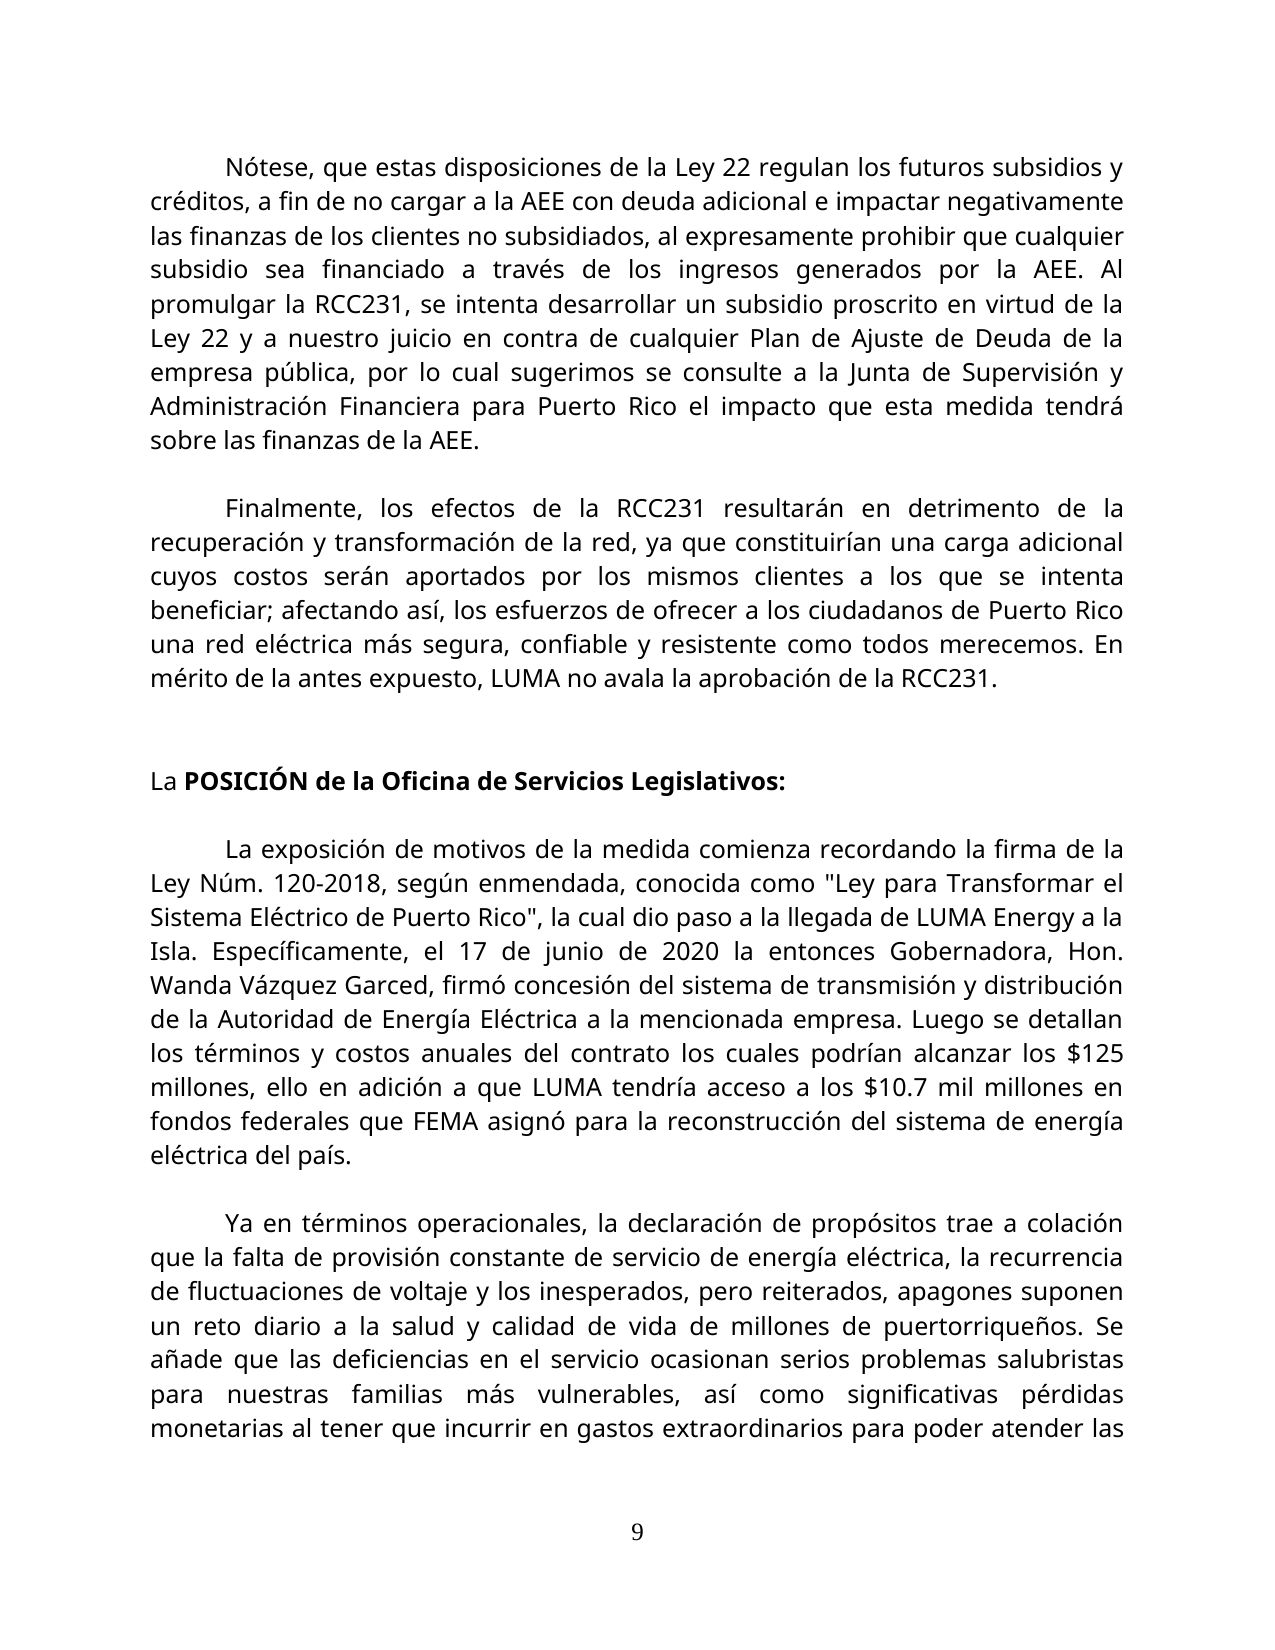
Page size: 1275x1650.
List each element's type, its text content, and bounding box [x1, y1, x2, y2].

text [150, 1206, 1125, 1444]
text La exposición de motivos de la medida comienza recordando la firma de la Ley Núm. 120-2018, según enmendada, conocida como "Ley para Transformar el Sistema Eléctrico de Puerto Rico", la cual dio paso a la llegada de LUMA Energy a la Isla. Específicamente, el 17 de junio de 2020 la entonces Gobernadora, Hon. Wanda Vázquez Garced, firmó concesión del sistema de transmisión y distribución de la Autoridad de Energía Eléctrica a la mencionada empresa. Luego se detallan los términos y costos anuales del contrato los cuales podrían alcanzar los $125 millones, ello en adición a que LUMA tendría acceso a los $10.7 mil millones en fondos federales que FEMA asignó para la reconstrucción del sistema de energía eléctrica del país. [150, 831, 1125, 1172]
text Nótese, que estas disposiciones de la Ley 22 regulan los futuros subsidios y créditos, a fin de no cargar a la AEE con deuda adicional e impactar negativamente las finanzas de los clientes no subsidiados, al expresamente prohibir que cualquier subsidio sea financiado a través de los ingresos generados por la AEE. Al promulgar la RCC231, se intenta desarrollar un subsidio proscrito en virtud de la Ley 22 y a nuestro juicio en contra de cualquier Plan de Ajuste de Deuda de la empresa pública, por lo cual sugerimos se consulte a la Junta de Supervisión y Administración Financiera para Puerto Rico el impacto que esta medida tendrá sobre las finanzas de la AEE. [150, 150, 1125, 457]
text La POSICIÓN de la Oficina de Servicios Legislativos: [150, 763, 1125, 797]
text Finalmente, los efectos de la RCC231 resultarán en detrimento de la recuperación y transformación de la red, ya que constituirían una carga adicional cuyos costos serán aportados por los mismos clientes a los que se intenta beneficiar; afectando así, los esfuerzos de ofrecer a los ciudadanos de Puerto Rico una red eléctrica más segura, confiable y resistente como todos merecemos. En mérito de la antes expuesto, LUMA no avala la aprobación de la RCC231. [150, 491, 1125, 695]
